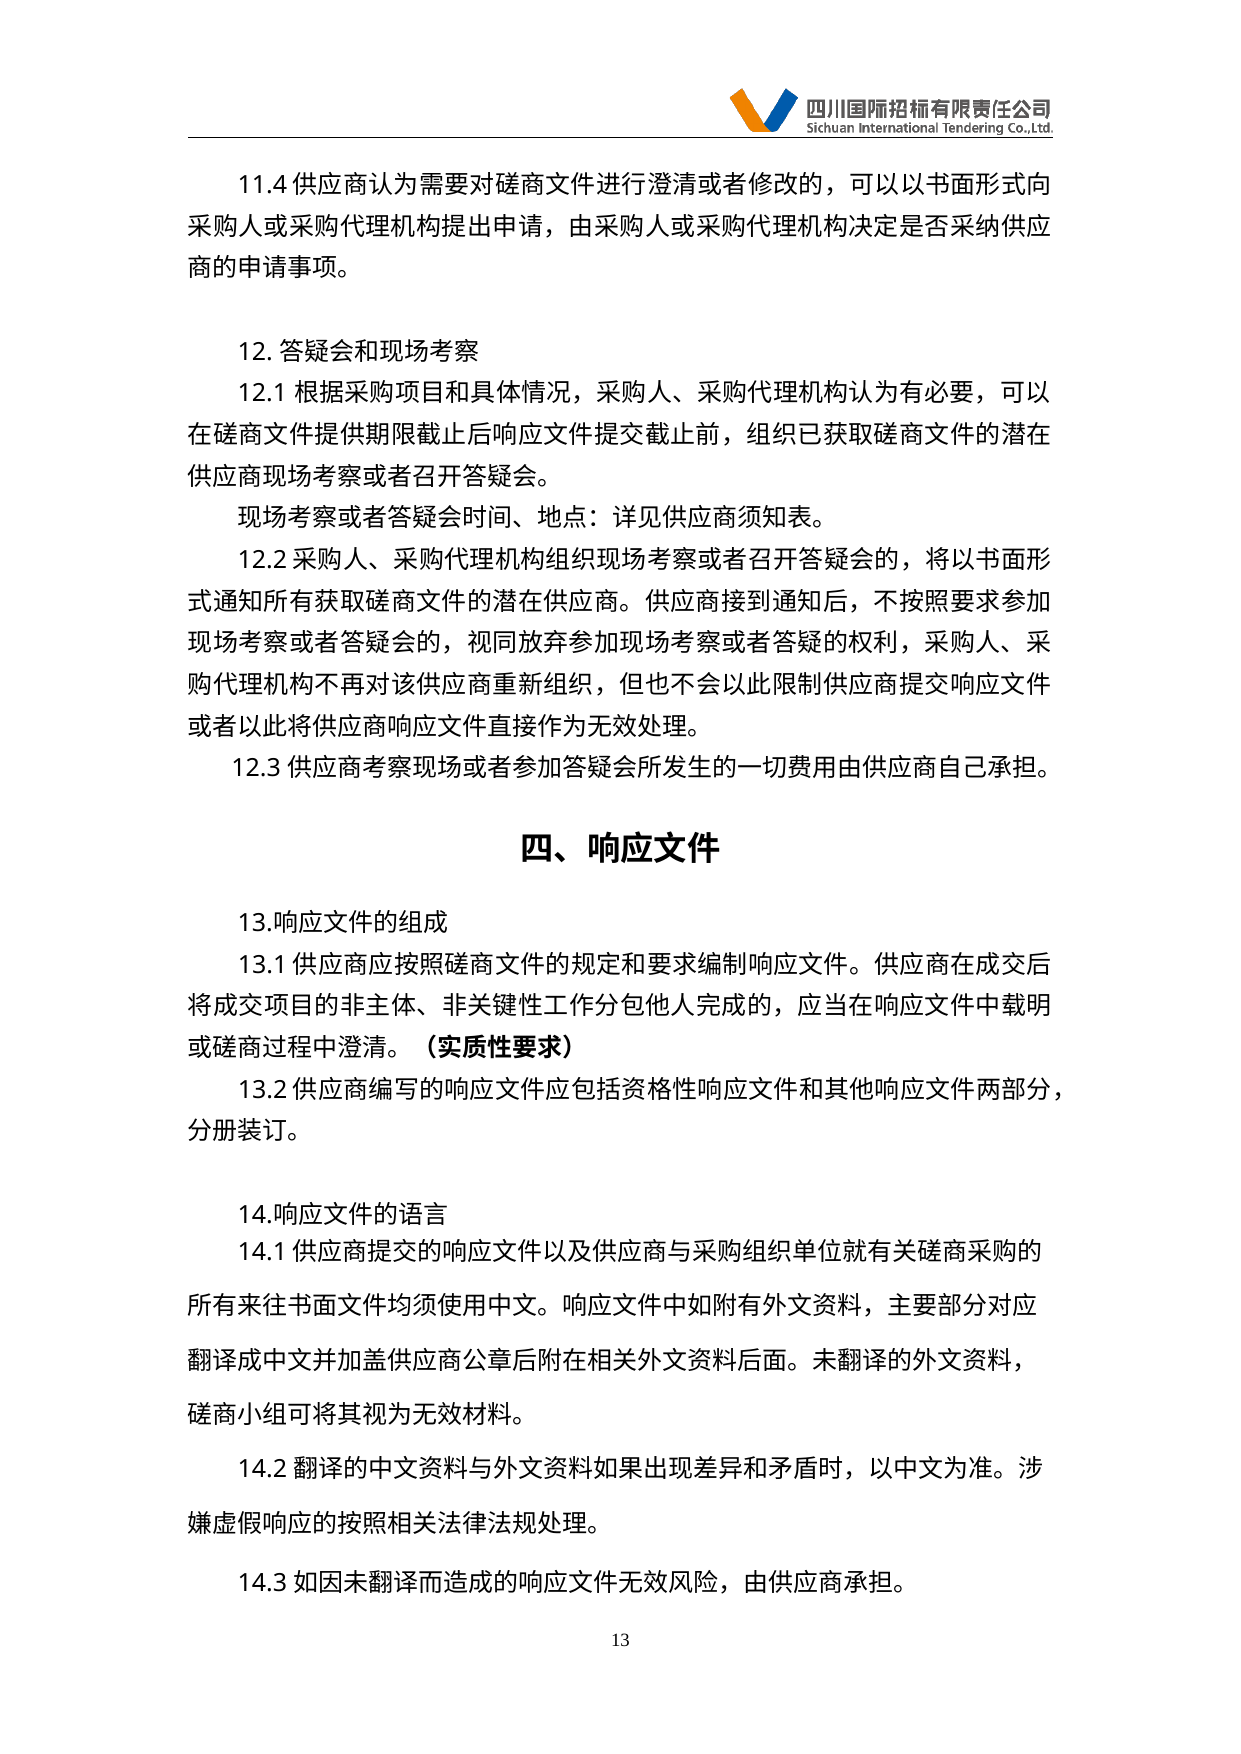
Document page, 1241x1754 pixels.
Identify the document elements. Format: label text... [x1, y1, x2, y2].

text 14.2 翻译的中文资料与外文资料如果出现差异和矛盾时，以中文为准。涉嫌虚假响应的按照相关法律法规处理。 [187, 1449, 1053, 1539]
text 12.2采购人、采购代理机构组织现场考察或者召开答疑会的，将以书面形式通知所有获取磋商文件的潜在供应商。供应商接到通知后，不按照要求参加现场考察或者答疑会的，视同放弃参加现场考察或者答疑的权利，采购人、采购代理机构不再对该供应商重新组织，但也不会以此限制供应商提交响应文件或者以此将供应商响应文件直接作为无效处理。 [187, 535, 1053, 743]
text 14.1供应商提交的响应文件以及供应商与采购组织单位就有关磋商采购的所有来往书面文件均须使用中文。响应文件中如附有外文资料，主要部分对应翻译成中文并加盖供应商公章后附在相关外文资料后面。未翻译的外文资料，磋商小组可将其视为无效材料。 [187, 1231, 1053, 1431]
text 13.1供应商应按照磋商文件的规定和要求编制响应文件。供应商在成交后将成交项目的非主体、非关键性工作分包他人完成的，应当在响应文件中载明或磋商过程中澄清。（实质性要求） [188, 940, 1053, 1065]
text 12.3 供应商考察现场或者参加答疑会所发生的一切费用由供应商自己承担。 [187, 743, 1053, 785]
text 11.4供应商认为需要对磋商文件进行澄清或者修改的，可以以书面形式向采购人或采购代理机构提出申请，由采购人或采购代理机构决定是否采纳供应商的申请事项。 [187, 160, 1053, 285]
subtitle 四、响应文件 [187, 827, 1053, 868]
subtitle 13.响应文件的组成 [187, 898, 1053, 940]
subtitle 14.响应文件的语言 [187, 1190, 1053, 1231]
subtitle 12. 答疑会和现场考察 [187, 327, 1053, 368]
text 现场考察或者答疑会时间、地点：详见供应商须知表。 [187, 493, 1053, 535]
text 12.1 根据采购项目和具体情况，采购人、采购代理机构认为有必要，可以在磋商文件提供期限截止后响应文件提交截止前，组织已获取磋商文件的潜在供应商现场考察或者召开答疑会。 [187, 368, 1053, 493]
text 14.3 如因未翻译而造成的响应文件无效风险，由供应商承担。 [187, 1558, 1053, 1599]
picture [729, 88, 1053, 135]
text 13.2供应商编写的响应文件应包括资格性响应文件和其他响应文件两部分，分册装订。 [188, 1065, 1053, 1148]
